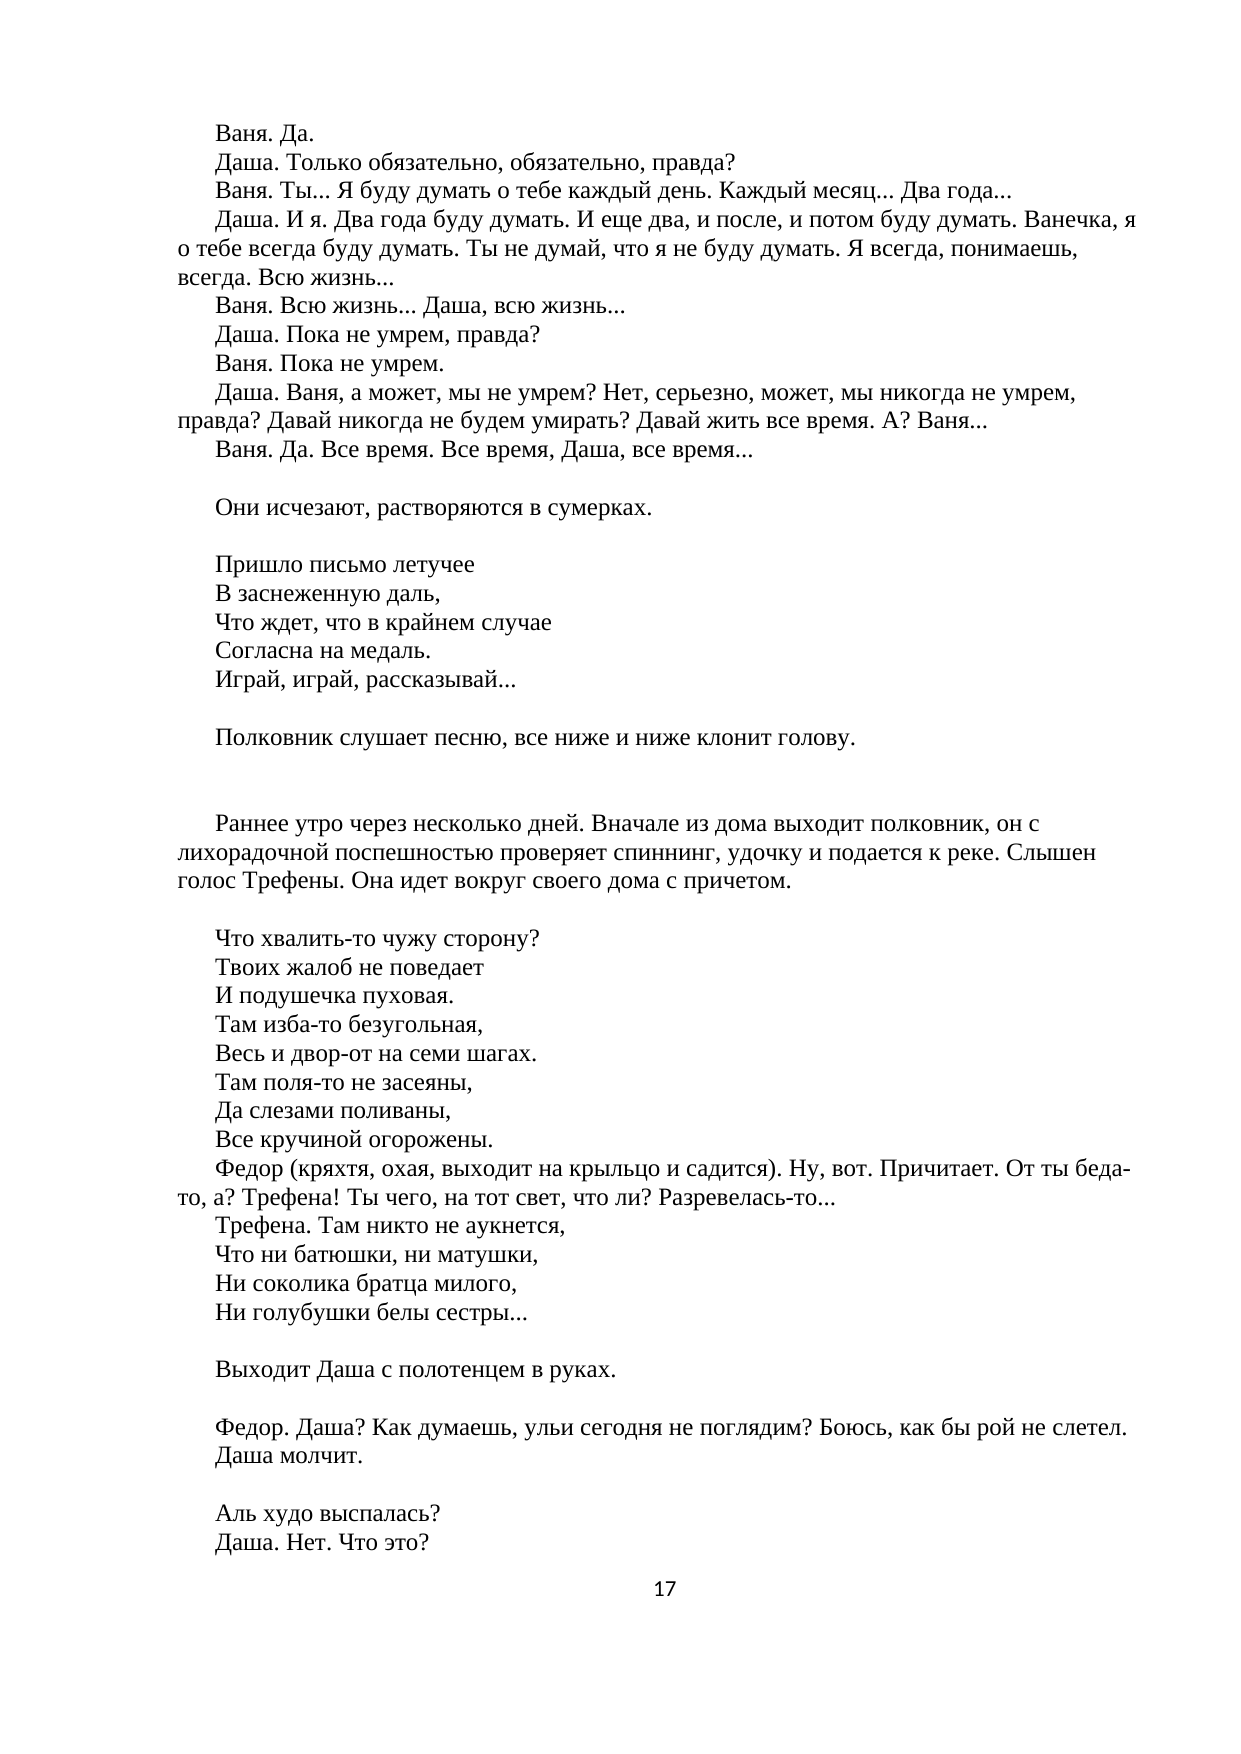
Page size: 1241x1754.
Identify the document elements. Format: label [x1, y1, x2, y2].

text [177, 118, 1152, 1556]
